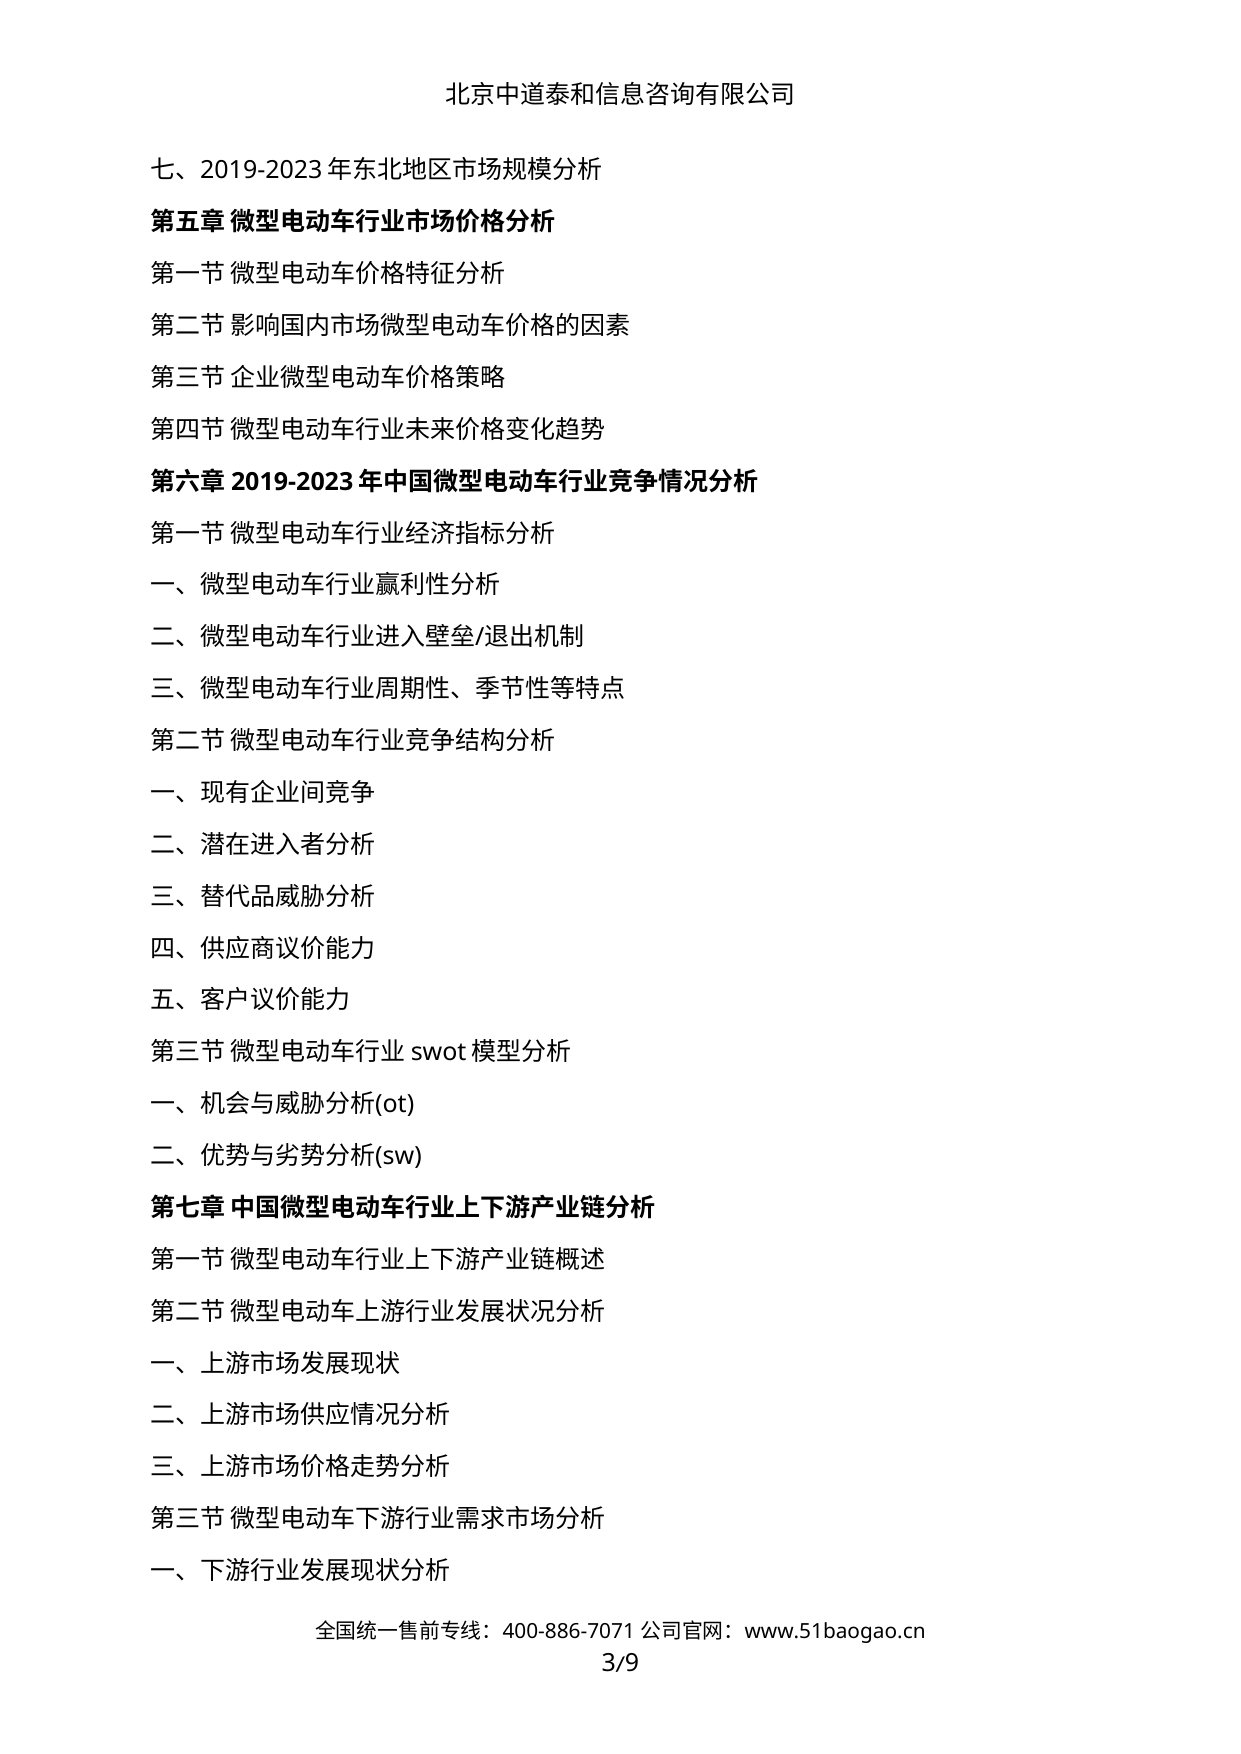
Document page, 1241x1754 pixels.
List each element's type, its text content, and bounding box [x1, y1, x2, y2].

text 一、下游行业发展现状分析 [150, 1551, 1090, 1587]
text 三、上游市场价格走势分析 [150, 1447, 1090, 1483]
text 三、微型电动车行业周期性、季节性等特点 [150, 669, 1090, 705]
text 第四节 微型电动车行业未来价格变化趋势 [150, 409, 1090, 446]
text 一、现有企业间竞争 [150, 772, 1090, 809]
text 第一节 微型电动车行业经济指标分析 [150, 513, 1090, 549]
text 第七章 中国微型电动车行业上下游产业链分析 [150, 1187, 1090, 1224]
text 第二节 微型电动车上游行业发展状况分析 [150, 1291, 1090, 1327]
text 第五章 微型电动车行业市场价格分析 [150, 202, 1090, 238]
text 第六章 2019-2023年中国微型电动车行业竞争情况分析 [150, 461, 1090, 497]
text 第二节 微型电动车行业竞争结构分析 [150, 721, 1090, 757]
text 一、机会与威胁分析(ot) [150, 1084, 1090, 1120]
text 七、2019-2023年东北地区市场规模分析 [150, 150, 1090, 186]
text 二、微型电动车行业进入壁垒/退出机制 [150, 617, 1090, 653]
text 二、潜在进入者分析 [150, 824, 1090, 861]
text 第三节 微型电动车下游行业需求市场分析 [150, 1499, 1090, 1535]
text 一、上游市场发展现状 [150, 1343, 1090, 1379]
text 第一节 微型电动车行业上下游产业链概述 [150, 1239, 1090, 1276]
text 第三节 微型电动车行业swot模型分析 [150, 1032, 1090, 1068]
text 一、微型电动车行业赢利性分析 [150, 565, 1090, 601]
text 第一节 微型电动车价格特征分析 [150, 254, 1090, 290]
text 第三节 企业微型电动车价格策略 [150, 357, 1090, 394]
text 二、优势与劣势分析(sw) [150, 1136, 1090, 1172]
text 五、客户议价能力 [150, 980, 1090, 1016]
text 四、供应商议价能力 [150, 928, 1090, 964]
text 第二节 影响国内市场微型电动车价格的因素 [150, 306, 1090, 342]
text 三、替代品威胁分析 [150, 876, 1090, 912]
text 二、上游市场供应情况分析 [150, 1395, 1090, 1431]
